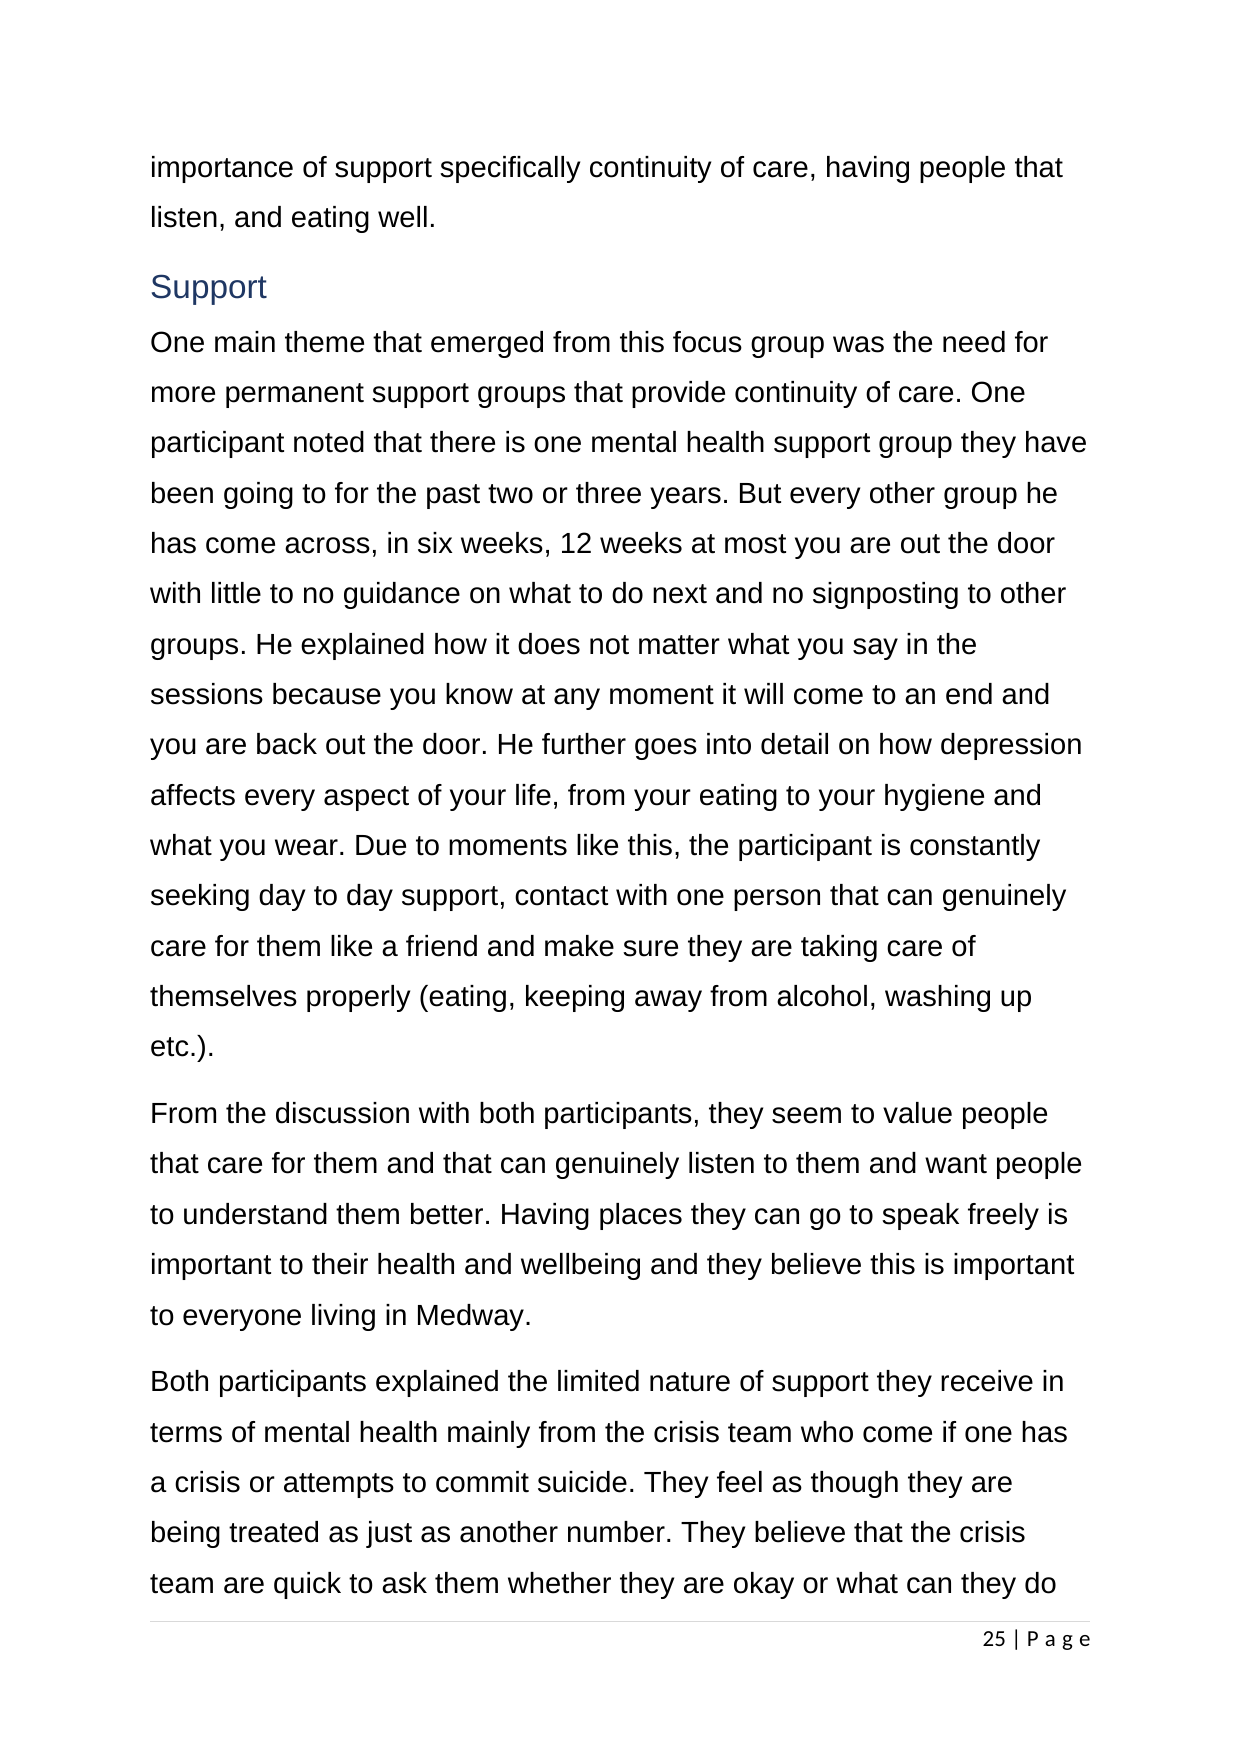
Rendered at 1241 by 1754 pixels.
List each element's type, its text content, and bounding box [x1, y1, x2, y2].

text This focus group consisted of two white British men in their late 40’s possibly early 50’s living in central Chatham. Both participants had mental and physical health issues. One participant was in employment while the other carried out voluntary work while looking for paid employment. The main themes that emerged from this focus group is the importance of support specifically continuity of care, having people that listen, and eating well. [150, 325, 1090, 660]
text One main theme that emerged from this focus group was the need for more permanent support groups that provide continuity of care. One participant noted that there is one mental health support group they have been going to for the past two or three years. But every other group he has come across, in six weeks, 12 weeks at most you are out the door with little to no guidance on what to do next and no signposting to other groups. He explained how it does not matter what you say in the sessions because you know at any moment it will come to an end and you are back out the door. He further goes into detail on how depression affects every aspect of your life, from your eating to your hygiene and what you wear. Due to moments like this, the participant is constantly seeking day to day support, contact with one person that can genuinely care for them like a friend and make sure they are taking care of themselves properly (eating, keeping away from alcohol, washing up etc.). [150, 751, 1090, 1489]
subtitle IMAGO clients [150, 267, 1090, 306]
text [150, 150, 1090, 234]
subtitle Support [150, 694, 1090, 732]
